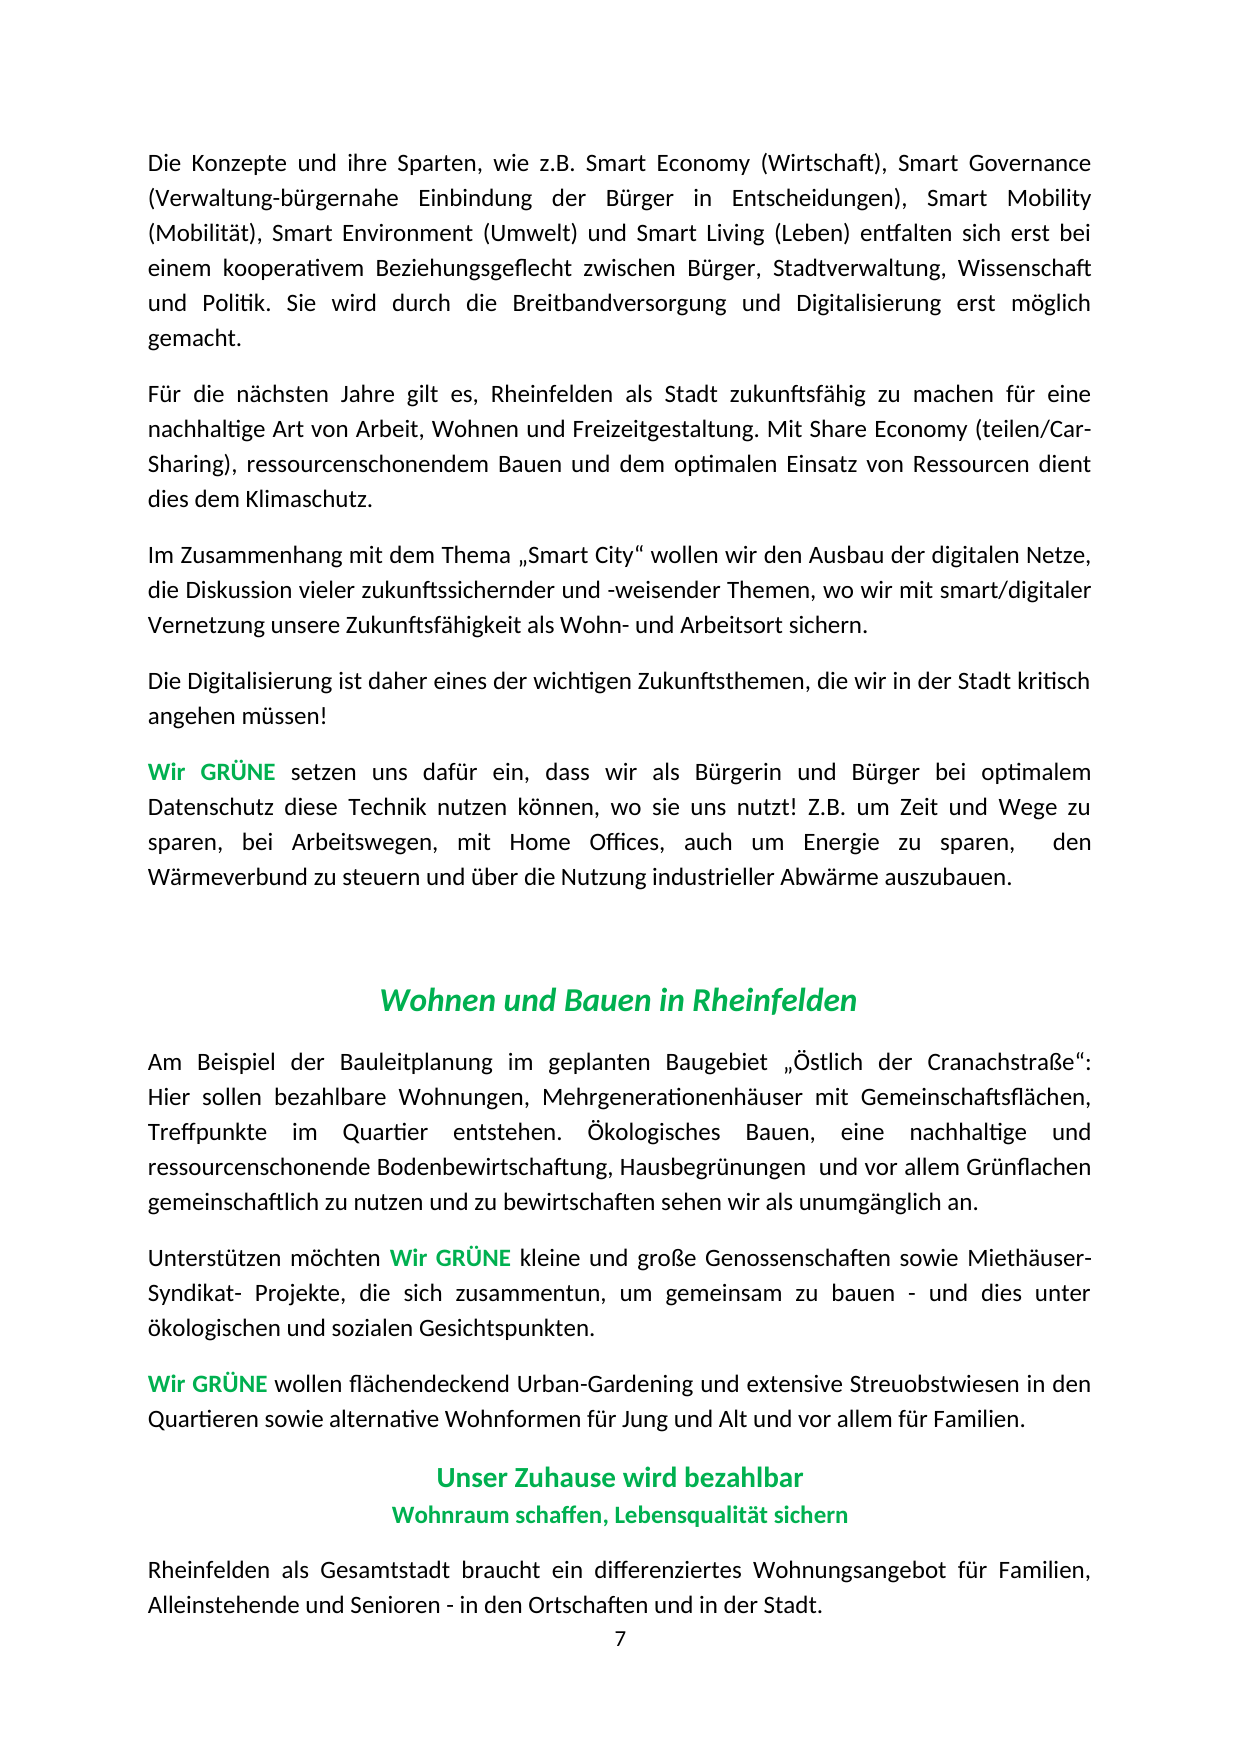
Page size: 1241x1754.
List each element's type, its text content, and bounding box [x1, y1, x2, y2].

text Rheinfelden als Gesamtstadt braucht ein differenziertes Wohnungsangebot für Familien, Alleinstehende und Senioren - in den Ortschaften und in der Stadt. [148, 1554, 1093, 1620]
text Für die nächsten Jahre gilt es, Rheinfelden als Stadt zukunftsfähig zu machen für eine nachhaltige Art von Arbeit, Wohnen und Freizeitgestaltung. Mit Share Economy (teilen/Car-Sharing), ressourcenschonendem Bauen und dem optimalen Einsatz von Ressourcen dient dies dem Klimaschutz. [148, 378, 1093, 514]
text Wohnen und Bauen in Rheinfelden [148, 978, 1093, 1019]
text Im Zusammenhang mit dem Thema „Smart City“ wollen wir den Ausbau der digitalen Netze, die Diskussion vieler zukunftssichernder und -weisender Themen, wo wir mit smart/digitaler Vernetzung unsere Zukunftsfähigkeit als Wohn- und Arbeitsort sichern. [148, 539, 1093, 640]
text Unser Zuhause wird bezahlbar Wohnraum schaffen, Lebensqualität sichern [148, 1459, 1093, 1529]
text Wir GRÜNE setzen uns dafür ein, dass wir als Bürgerin und Bürger bei optimalem Datenschutz diese Technik nutzen können, wo sie uns nutzt! Z.B. um Zeit und Wege zu sparen, bei Arbeitswegen, mit Home Offices, auch um Energie zu sparen, den Wärmeverbund zu steuern und über die Nutzung industrieller Abwärme auszubauen. [148, 756, 1093, 891]
text Am Beispiel der Bauleitplanung im geplanten Baugebiet „Östlich der Cranachstraße“: Hier sollen bezahlbare Wohnungen, Mehrgenerationenhäuser mit Gemeinschaftsflächen, Treffpunkte im Quartier entstehen. Ökologisches Bauen, eine nachhaltige und ressourcenschonende Bodenbewirtschaftung, Hausbegrünungen und vor allem Grünflachen gemeinschaftlich zu nutzen und zu bewirtschaften sehen wir als unumgänglich an. [148, 1046, 1093, 1217]
text Die Konzepte und ihre Sparten, wie z.B. Smart Economy (Wirtschaft), Smart Governance (Verwaltung-bürgernahe Einbindung der Bürger in Entscheidungen), Smart Mobility (Mobilität), Smart Environment (Umwelt) und Smart Living (Leben) entfalten sich erst bei einem kooperativem Beziehungsgeflecht zwischen Bürger, Stadtverwaltung, Wissenschaft und Politik. Sie wird durch die Breitbandversorgung und Digitalisierung erst möglich gemacht. [148, 148, 1093, 353]
text Wir GRÜNE wollen flächendeckend Urban-Gardening und extensive Streuobstwiesen in den Quartieren sowie alternative Wohnformen für Jung und Alt und vor allem für Familien. [148, 1368, 1093, 1433]
text Die Digitalisierung ist daher eines der wichtigen Zukunftsthemen, die wir in der Stadt kritisch angehen müssen! [148, 665, 1093, 731]
text Unterstützen möchten Wir GRÜNE kleine und große Genossenschaften sowie Miethäuser-Syndikat- Projekte, die sich zusammentun, um gemeinsam zu bauen - und dies unter ökologischen und sozialen Gesichtspunkten. [148, 1242, 1093, 1342]
